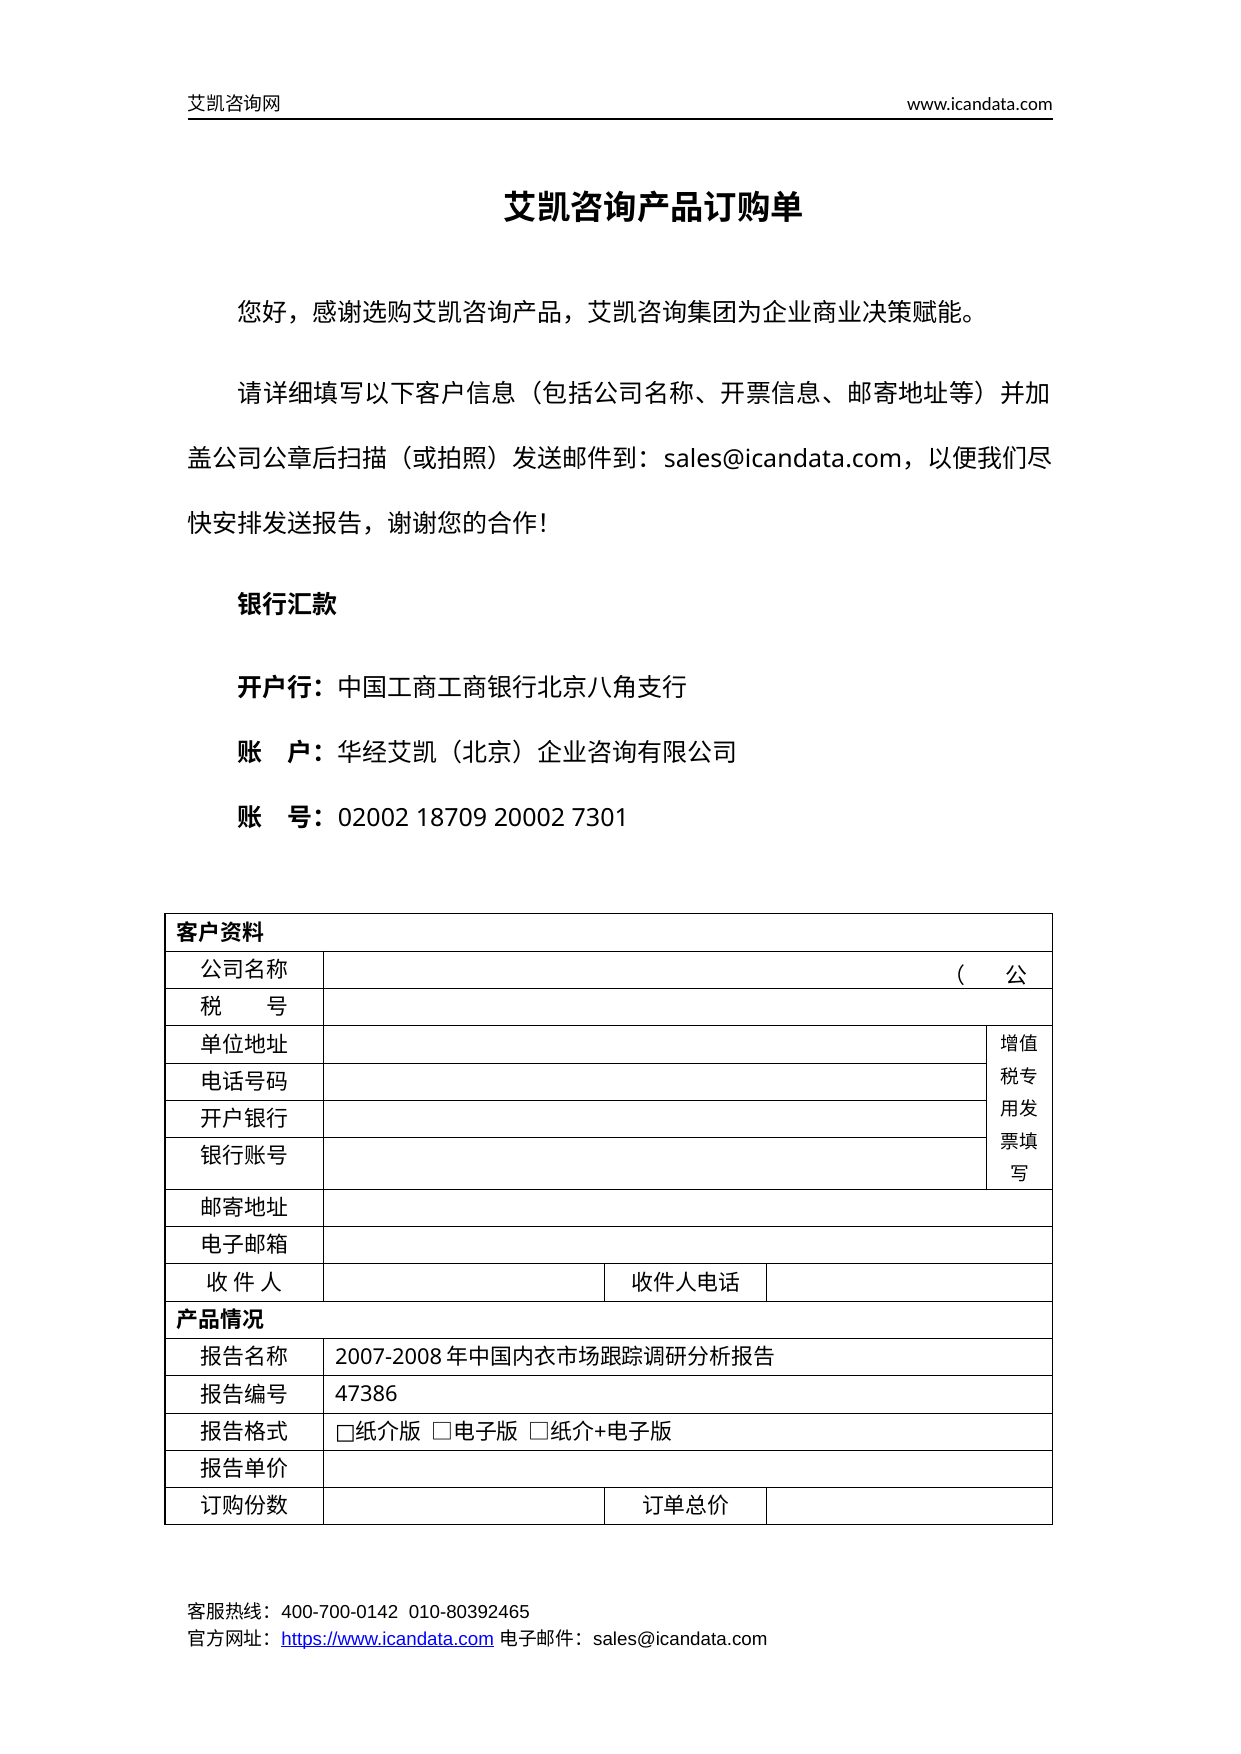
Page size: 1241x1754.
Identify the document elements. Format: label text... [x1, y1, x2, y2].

table_cell 增值税专用发票填写 [987, 1026, 1052, 1189]
table_cell [324, 1138, 986, 1189]
text 银行汇款 [187, 570, 1053, 635]
text 请详细填写以下客户信息（包括公司名称、开票信息、邮寄地址等）并加盖公司公章后扫描（或拍照）发送邮件到：sales@icandata.com，以便我们尽快安排发送报告，谢谢您的合作！ [187, 359, 1053, 554]
text 账 号：02002 18709 20002 7301 [187, 783, 1053, 848]
table_cell [767, 1264, 1052, 1301]
table_cell 报告名称 [166, 1339, 323, 1375]
table_cell 收 件 人 [166, 1264, 323, 1301]
table_cell [324, 1064, 986, 1100]
table_cell 邮寄地址 [166, 1190, 323, 1226]
table_cell [324, 1451, 1052, 1487]
table_cell [324, 1227, 1052, 1263]
text 开户行：中国工商工商银行北京八角支行 [187, 653, 1053, 718]
text 您好，感谢选购艾凯咨询产品，艾凯咨询集团为企业商业决策赋能。 [187, 278, 1053, 343]
table_cell 报告格式 [166, 1414, 323, 1450]
table_cell 47386 [324, 1376, 1052, 1412]
text 账 户：华经艾凯（北京）企业咨询有限公司 [187, 718, 1053, 783]
table_cell [324, 1026, 986, 1062]
table_cell □纸介版 □电子版 □纸介+电子版 [324, 1414, 1052, 1450]
table_cell 2007-2008年中国内衣市场跟踪调研分析报告 [324, 1339, 1052, 1375]
table_header 客户资料 [166, 914, 1052, 951]
table_cell [324, 1101, 986, 1137]
table_cell 报告单价 [166, 1451, 323, 1487]
table_cell 订单总价 [605, 1488, 766, 1524]
table_cell 税 号 [166, 989, 323, 1025]
table_cell [324, 1264, 604, 1301]
table_cell 电话号码 [166, 1064, 323, 1100]
table_cell 订购份数 [166, 1488, 323, 1524]
table_cell 电子邮箱 [166, 1227, 323, 1263]
table_cell 产品情况 [166, 1302, 1052, 1338]
table_cell 银行账号 [166, 1138, 323, 1189]
table_cell 收件人电话 [605, 1264, 766, 1301]
table_cell 报告编号 [166, 1376, 323, 1412]
table_cell 单位地址 [166, 1026, 323, 1062]
table_cell [324, 1190, 1052, 1226]
table_cell 公司名称 [166, 952, 323, 988]
text 艾凯咨询产品订购单 [187, 172, 1053, 237]
table_cell [767, 1488, 1052, 1524]
table_cell [324, 952, 1052, 988]
table_cell 开户银行 [166, 1101, 323, 1137]
table_cell [324, 1488, 604, 1524]
table_cell [324, 989, 1052, 1025]
